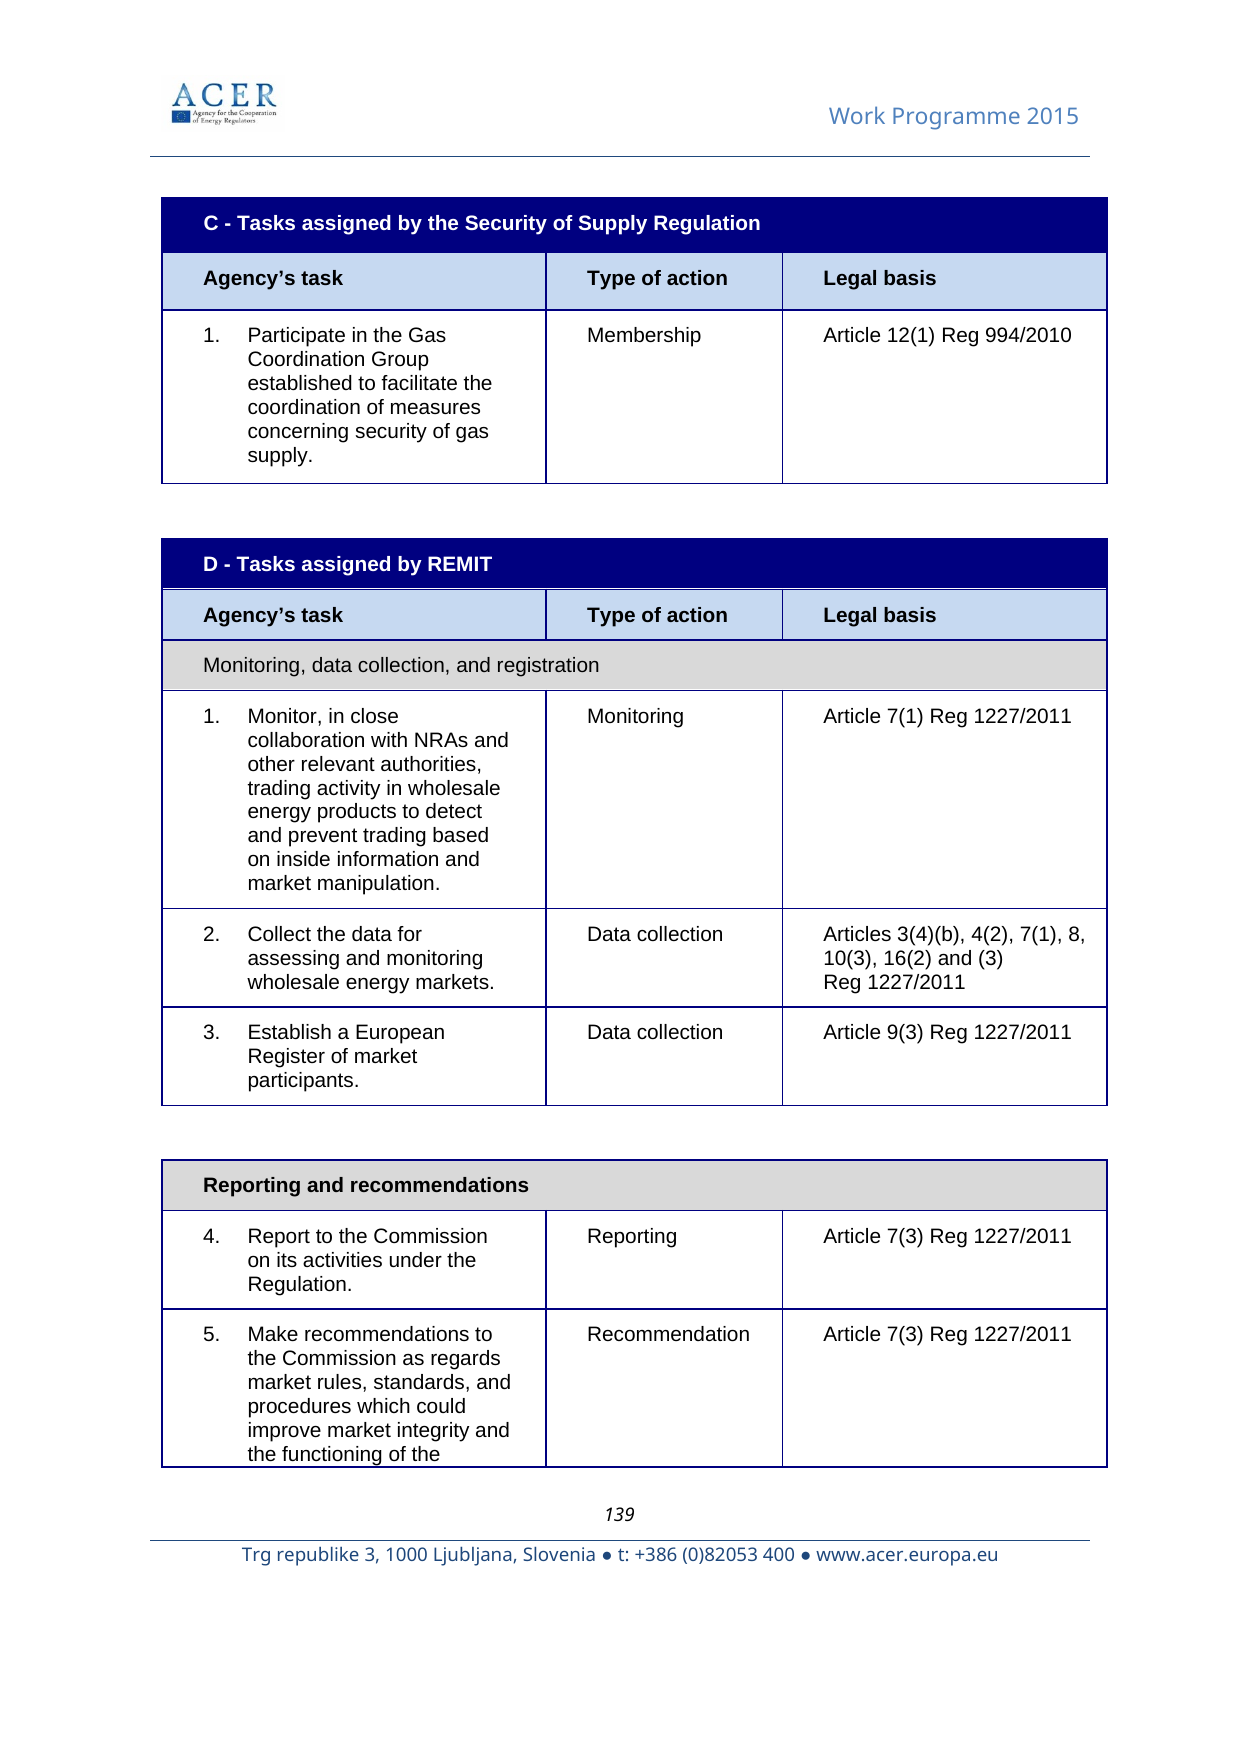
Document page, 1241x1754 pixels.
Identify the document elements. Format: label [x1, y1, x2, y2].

picture [161, 75, 285, 132]
